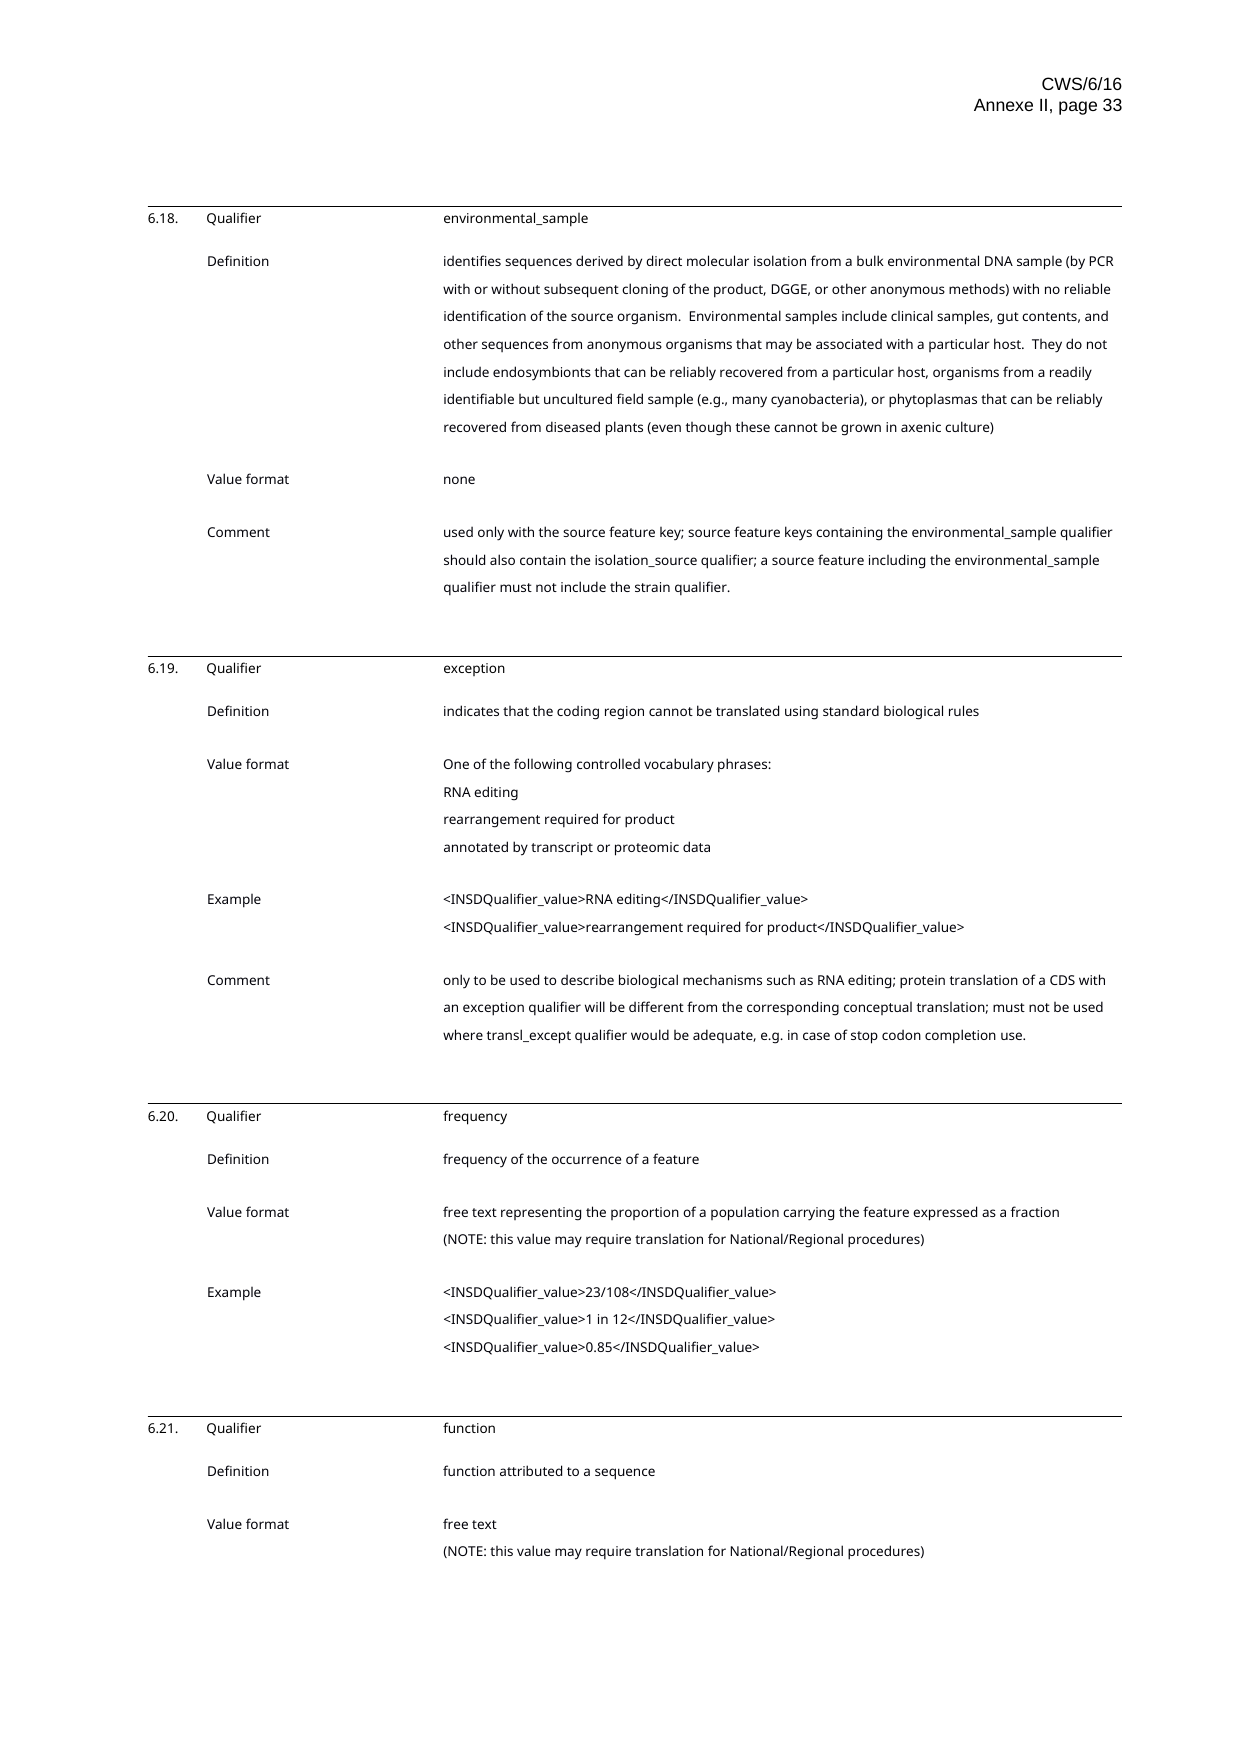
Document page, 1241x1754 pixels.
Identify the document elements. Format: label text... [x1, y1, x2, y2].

text Qualifier frequency [148, 1104, 1122, 1125]
text Value format One of the following controlled vocabulary phrases: [207, 755, 1122, 773]
text Example <INSDQualifier_value>RNA editing</INSDQualifier_value> [207, 890, 1122, 909]
text Qualifier environmental_sample [148, 207, 1122, 227]
text Value format none [207, 470, 1122, 489]
text <INSDQualifier_value>1 in 12</INSDQualifier_value> [443, 1310, 1122, 1329]
text <INSDQualifier_value>rearrangement required for product</INSDQualifier_value> [443, 918, 1122, 936]
text Comment used only with the source feature key; source feature keys containing the environmental_sample qualifier should also contain the isolation_source qualifier; a source feature including the environmental_sample qualifier must not include the strain qualifier. [207, 523, 1122, 597]
text <INSDQualifier_value>0.85</INSDQualifier_value> [443, 1338, 1122, 1356]
text Comment only to be used to describe biological mechanisms such as RNA editing; protein translation of a CDS with an exception qualifier will be different from the corresponding conceptual translation; must not be used where transl_except qualifier would be adequate, e.g. in case of stop codon completion use. [207, 971, 1122, 1044]
text Definition identifies sequences derived by direct molecular isolation from a bulk environmental DNA sample (by PCR with or without subsequent cloning of the product, DGGE, or other anonymous methods) with no reliable identification of the source organism. Environmental samples include clinical samples, gut contents, and other sequences from anonymous organisms that may be associated with a particular host. They do not include endosymbionts that can be reliably recovered from a particular host, organisms from a readily identifiable but uncultured field sample (e.g., many cyanobacteria), or phytoplasmas that can be reliably recovered from diseased plants (even though these cannot be grown in axenic culture) [207, 252, 1122, 436]
text Qualifier function [148, 1417, 1122, 1437]
text Definition indicates that the coding region cannot be translated using standard biological rules [207, 702, 1122, 721]
text Definition function attributed to a sequence [207, 1462, 1122, 1481]
text Definition frequency of the occurrence of a feature [207, 1150, 1122, 1168]
text Value format free text representing the proportion of a population carrying the feature expressed as a fraction (NOTE: this value may require translation for National/Regional procedures) [207, 1202, 1122, 1248]
text RNA editing [443, 782, 1122, 801]
text Value format free text (NOTE: this value may require translation for National/Regional procedures) [207, 1515, 1122, 1561]
text rearrangement required for product [443, 810, 1122, 828]
text Example <INSDQualifier_value>23/108</INSDQualifier_value> [207, 1283, 1122, 1301]
text Qualifier exception [148, 657, 1122, 677]
text annotated by transcript or proteomic data [443, 838, 1122, 856]
